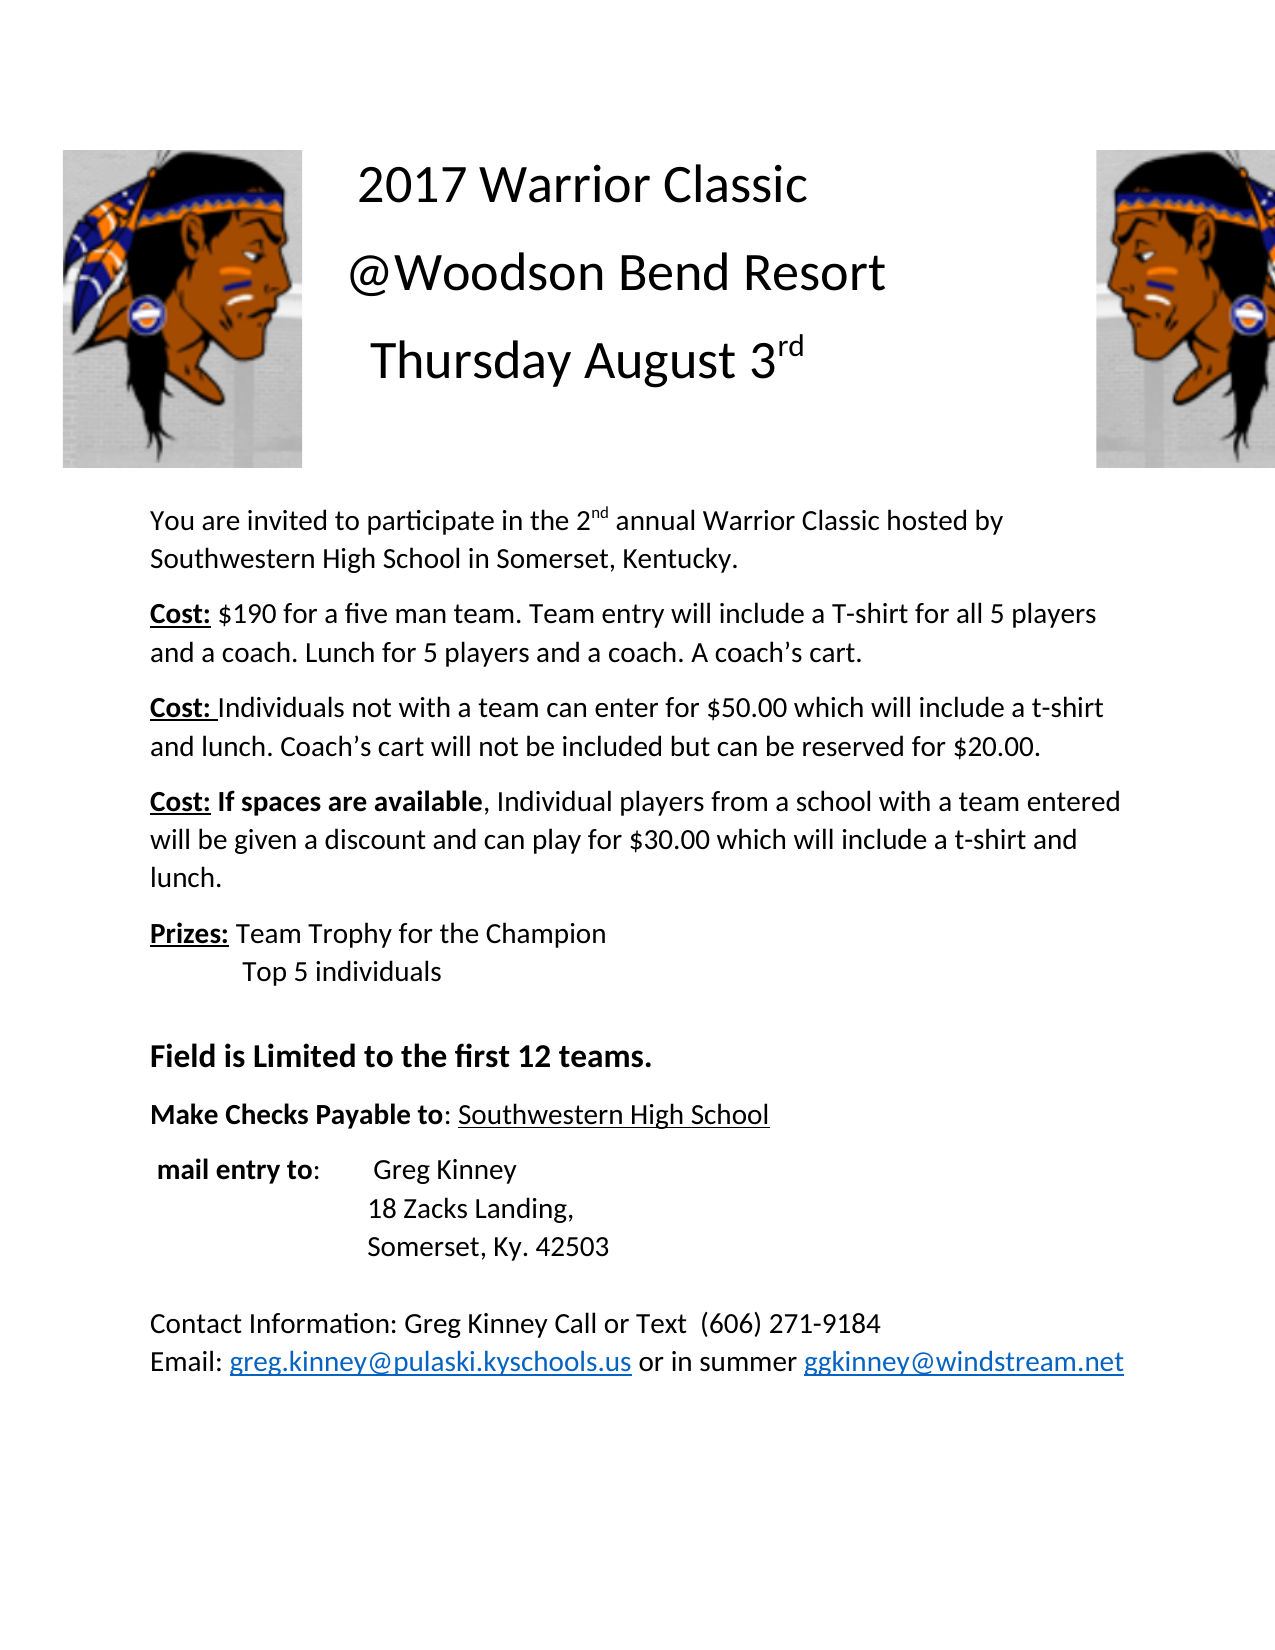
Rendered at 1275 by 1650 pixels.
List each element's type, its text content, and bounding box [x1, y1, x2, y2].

picture [61, 150, 303, 466]
text @Woodson Bend Resort [303, 238, 1125, 304]
text Somerset, Ky. 42503 [150, 1228, 1125, 1264]
text mail entry to: Greg Kinney [150, 1151, 1125, 1187]
text Cost: Individuals not with a team can enter for $50.00 which will include a t-shirt and lunch. Coach’s cart will not be included but can be reserved for $20.00. [150, 689, 1125, 763]
text Field is Limited to the first 12 teams. [150, 1036, 1125, 1076]
text Contact Information: Greg Kinney Call or Text (606) 271-9184 [150, 1305, 1125, 1341]
text Prizes: Team Trophy for the Champion [150, 915, 1125, 950]
text Cost: $190 for a five man team. Team entry will include a T-shirt for all 5 players and a coach. Lunch for 5 players and a coach. A coach’s cart. [150, 596, 1125, 670]
text Top 5 individuals [150, 953, 1125, 989]
text You are invited to participate in the 2nd annual Warrior Classic hosted by Southwestern High School in Somerset, Kentucky. [150, 502, 1125, 576]
text Make Checks Payable to: Southwestern High School [150, 1096, 1125, 1132]
text Thursday August 3rd [303, 326, 1125, 392]
text 18 Zacks Landing, [150, 1190, 1125, 1225]
text 2017 Warrior Classic [303, 150, 1125, 216]
text Email: greg.kinney@pulaski.kyschools.us or in summer ggkinney@windstream.net [150, 1343, 1125, 1379]
text Cost: If spaces are available, Individual players from a school with a team entered will be given a discount and can play for $30.00 which will include a t-shirt and lunch. [150, 783, 1125, 895]
picture [1096, 150, 1275, 468]
